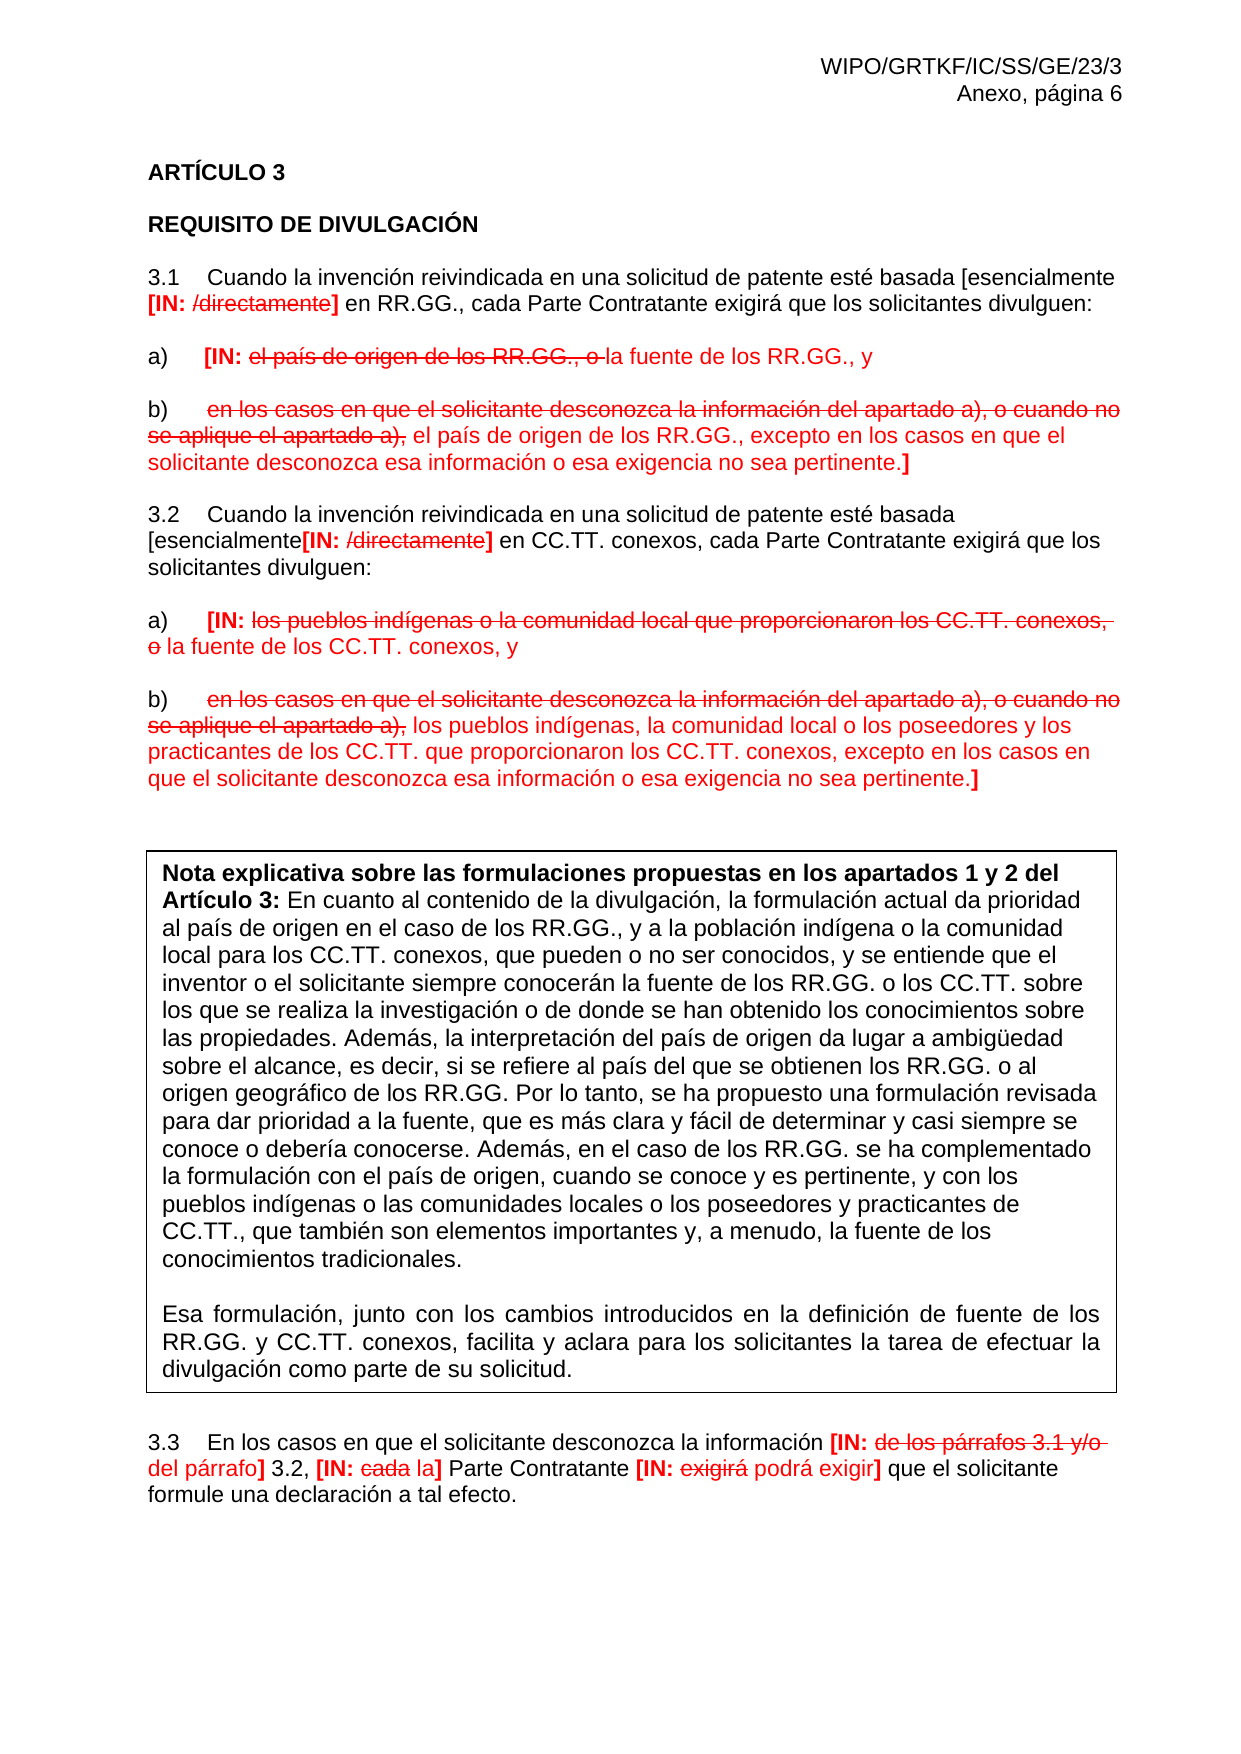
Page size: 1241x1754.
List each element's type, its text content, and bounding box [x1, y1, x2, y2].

text REQUISITO DE DIVULGACIÓN [148, 211, 1122, 238]
text ARTÍCULO 3 [148, 158, 1122, 185]
list [IN: el país de origen de los RR.GG., o la fuente de los RR.GG., y [148, 343, 1122, 369]
text 3.1 Cuando la invención reivindicada en una solicitud de patente esté basada [esencialmente [IN: /directamente] en RR.GG., cada Parte Contratante exigirá que los solicitantes divulguen: [148, 264, 1122, 317]
text 3.3 En los casos en que el solicitante desconozca la información [IN: de los párrafos 3.1 y/o del párrafo] 3.2, [IN: cada la] Parte Contratante [IN: exigirá podrá exigir] que el solicitante formule una declaración a tal efecto. [148, 1429, 1122, 1508]
list en los casos en que el solicitante desconozca la información del apartado a), o cuando no se aplique el apartado a), el país de origen de los RR.GG., excepto en los casos en que el solicitante desconozca esa información o esa exigencia no sea pertinente.] [148, 396, 1122, 475]
text a) [IN: los pueblos indígenas o la comunidad local que proporcionaron los CC.TT. conexos, o la fuente de los CC.TT. conexos, y [148, 607, 1122, 659]
text b) en los casos en que el solicitante desconozca la información del apartado a), o cuando no se aplique el apartado a), los pueblos indígenas, la comunidad local o los poseedores y los practicantes de los CC.TT. que proporcionaron los CC.TT. conexos, excepto en los casos en que el solicitante desconozca esa información o esa exigencia no sea pertinente.] [148, 686, 1122, 791]
text 3.2 Cuando la invención reivindicada en una solicitud de patente esté basada [esencialmente[IN: /directamente] en CC.TT. conexos, cada Parte Contratante exigirá que los solicitantes divulguen: [148, 501, 1122, 580]
